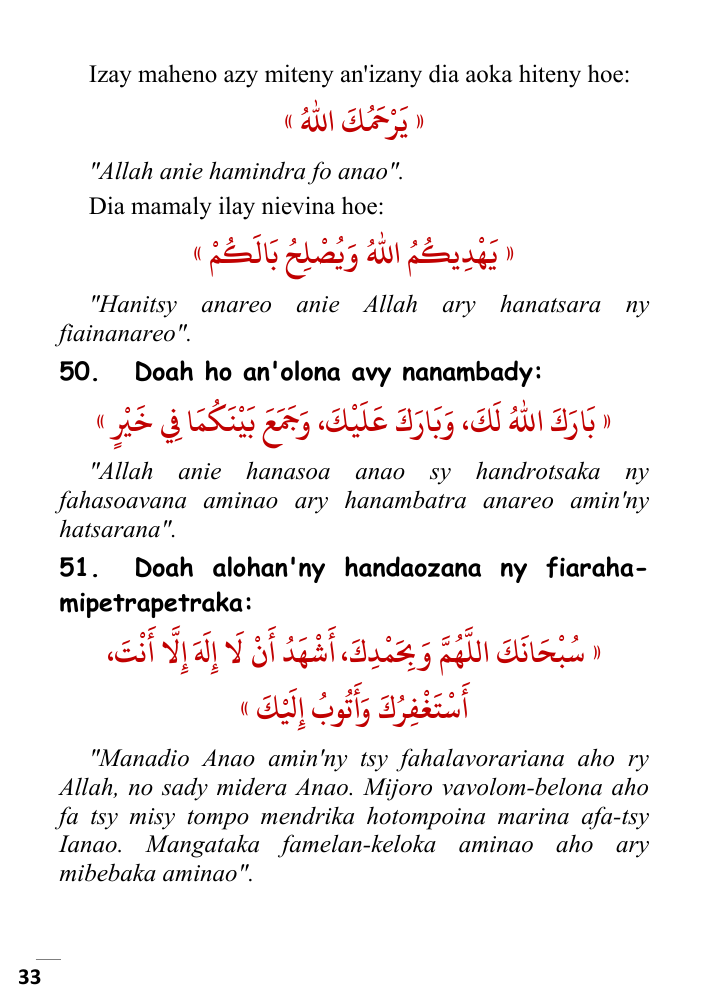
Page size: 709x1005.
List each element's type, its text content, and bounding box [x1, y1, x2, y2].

list Izay maheno azy miteny an'izany dia aoka hiteny hoe: [59, 59, 650, 88]
list "Allah anie hamindra fo anao". [59, 156, 650, 185]
list "Allah anie hanasoa anao sy handrotsaka ny fahasoavana aminao ary hanambatra anareo amin'ny hatsarana". [59, 456, 650, 542]
list "Hanitsy anareo anie Allah ary hanatsara ny fiainanareo". [59, 289, 650, 346]
list Doah alohan'ny handaozana ny fiaraha-mipetrapetraka: [59, 549, 650, 618]
list « يَرْحَمُكَ اللهُ » [59, 94, 650, 150]
list « يَهْدِيكُمُ اللهُ وَيُصْلِحُ بَالَكُمْ » [59, 226, 650, 283]
list « سُبْحَانَكَ اللَّهُمَّ وَبِحَمْدِكَ، أَشْهَدُ أَنْ لَا إِلَهَ إِلَّا أَنْتَ، أَسْتَغْفِرُكَ وَأَتُوبُ إِلَيْكَ » [59, 625, 650, 737]
list Dia mamaly ilay nievina hoe: [59, 191, 650, 220]
list Doah ho an'olona avy nanambady: [59, 353, 650, 387]
list "Manadio Anao amin'ny tsy fahalavorariana aho ry Allah, no sady midera Anao. Mijoro vavolom-belona aho fa tsy misy tompo mendrika hotompoina marina afa-tsy Ianao. Mangataka famelan-keloka aminao aho ary mibebaka aminao". [59, 743, 650, 887]
list « بَارَكَ اللهُ لَكَ، وَبَارَكَ عَلَيْكَ، وَجَمَعَ بَيْنَكُمَا فِي خَيْرٍ » [59, 394, 650, 450]
